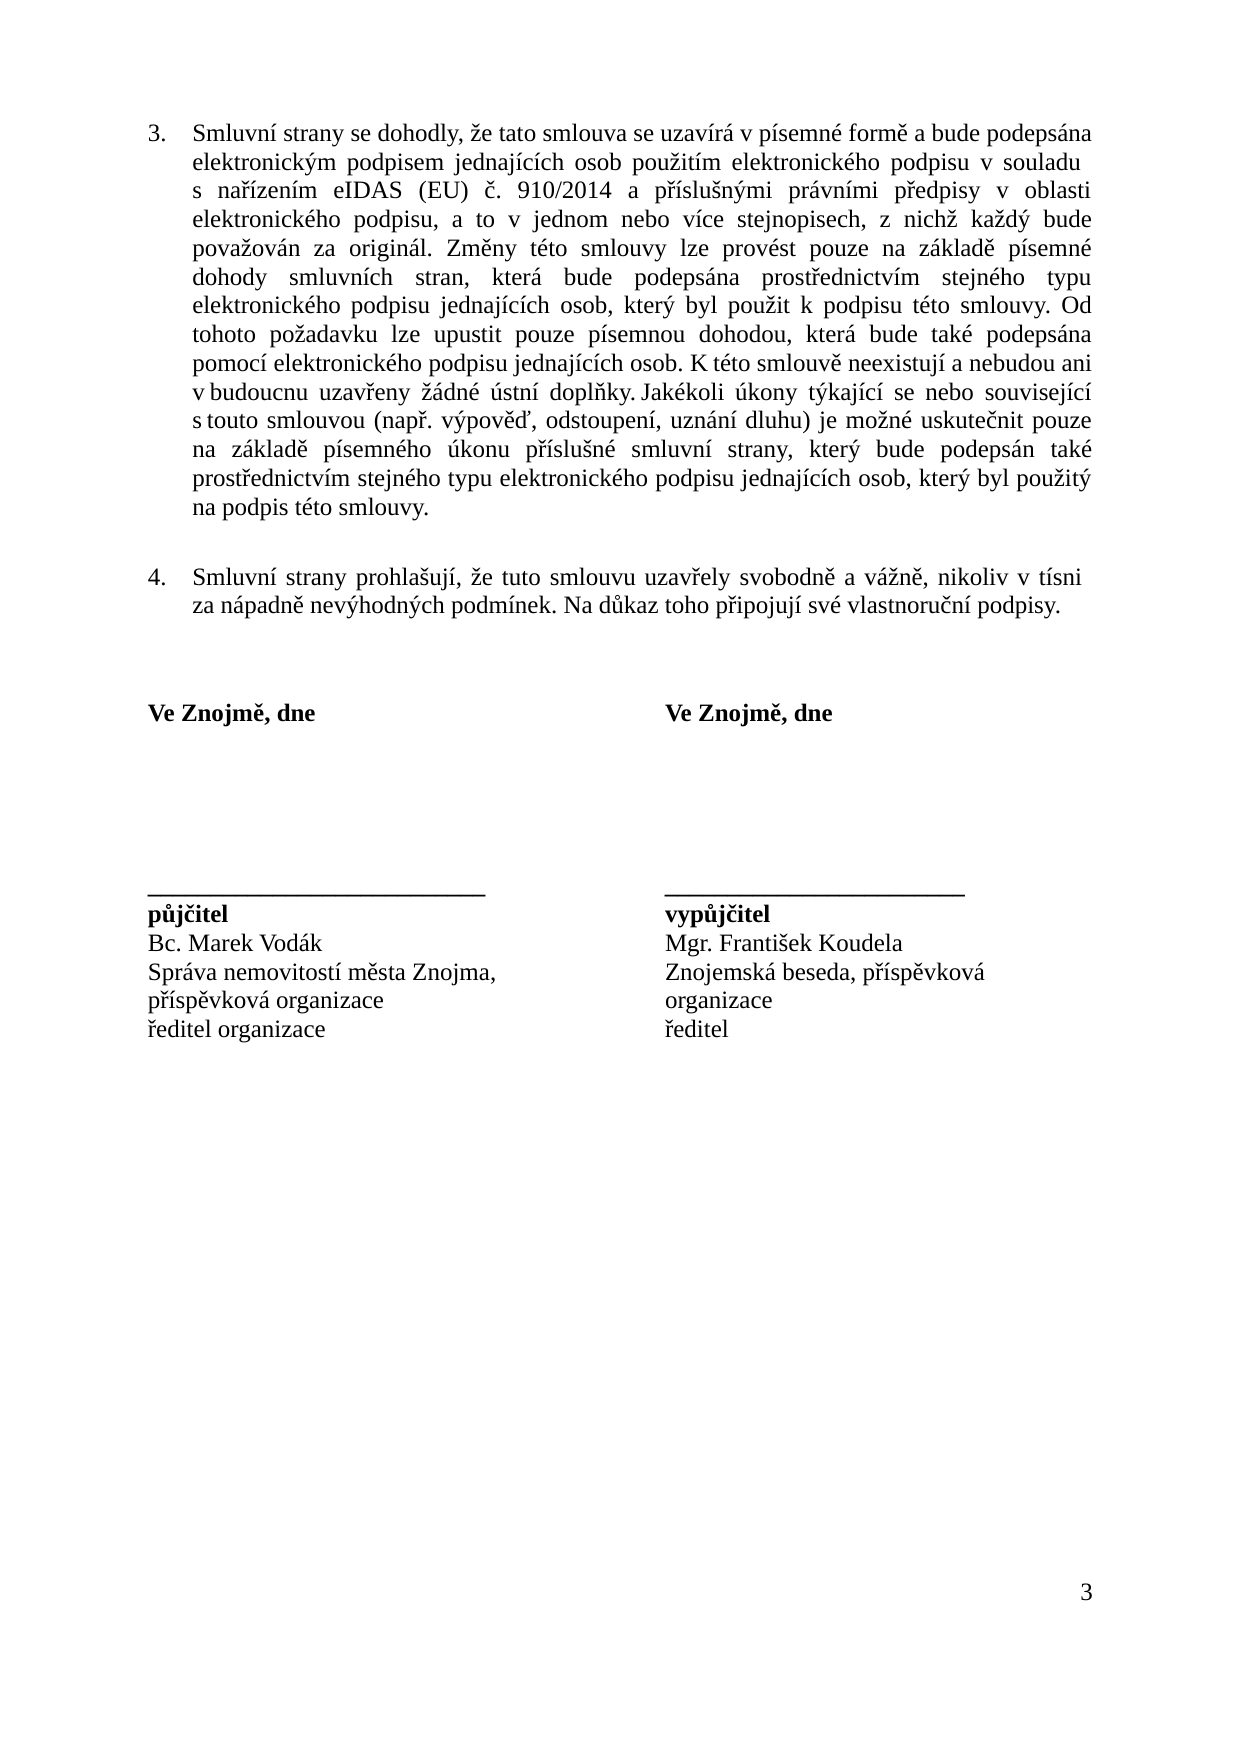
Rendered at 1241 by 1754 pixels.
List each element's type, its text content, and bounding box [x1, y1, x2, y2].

list Smluvní strany prohlašují, že tuto smlouvu uzavřely svobodně a vážně, nikoliv v tísni za nápadně nevýhodných podmínek. Na důkaz toho připojují své vlastnoruční podpisy. [148, 562, 1092, 619]
text ředitel organizace ředitel [148, 1014, 1092, 1043]
text půjčitel vypůjčitel [148, 899, 1092, 928]
text Bc. Marek Vodák Mgr. František Koudela [148, 928, 1092, 957]
text Ve Znojmě, dne Ve Znojmě, dne [148, 698, 1092, 727]
text příspěvková organizace organizace [148, 986, 1092, 1014]
text ___________________________ ________________________ [148, 871, 1092, 899]
list Smluvní strany se dohodly, že tato smlouva se uzavírá v písemné formě a bude podepsána elektronickým podpisem jednajících osob použitím elektronického podpisu v souladu s nařízením eIDAS (EU) č. 910/2014 a příslušnými právními předpisy v oblasti elektronického podpisu, a to v jednom nebo více stejnopisech, z nichž každý bude považován za originál. Změny této smlouvy lze provést pouze na základě písemné dohody smluvních stran, která bude podepsána prostřednictvím stejného typu elektronického podpisu jednajících osob, který byl použit k podpisu této smlouvy. Od tohoto požadavku lze upustit pouze písemnou dohodou, která bude také podepsána pomocí elektronického podpisu jednajících osob. K této smlouvě neexistují a nebudou ani v budoucnu uzavřeny žádné ústní doplňky. Jakékoli úkony týkající se nebo související s touto smlouvou (např. výpověď, odstoupení, uznání dluhu) je možné uskutečnit pouze na základě písemného úkonu příslušné smluvní strany, který bude podepsán také prostřednictvím stejného typu elektronického podpisu jednajících osob, který byl použitý na podpis této smlouvy. [148, 118, 1092, 521]
text Správa nemovitostí města Znojma, Znojemská beseda, příspěvková [148, 957, 1092, 986]
